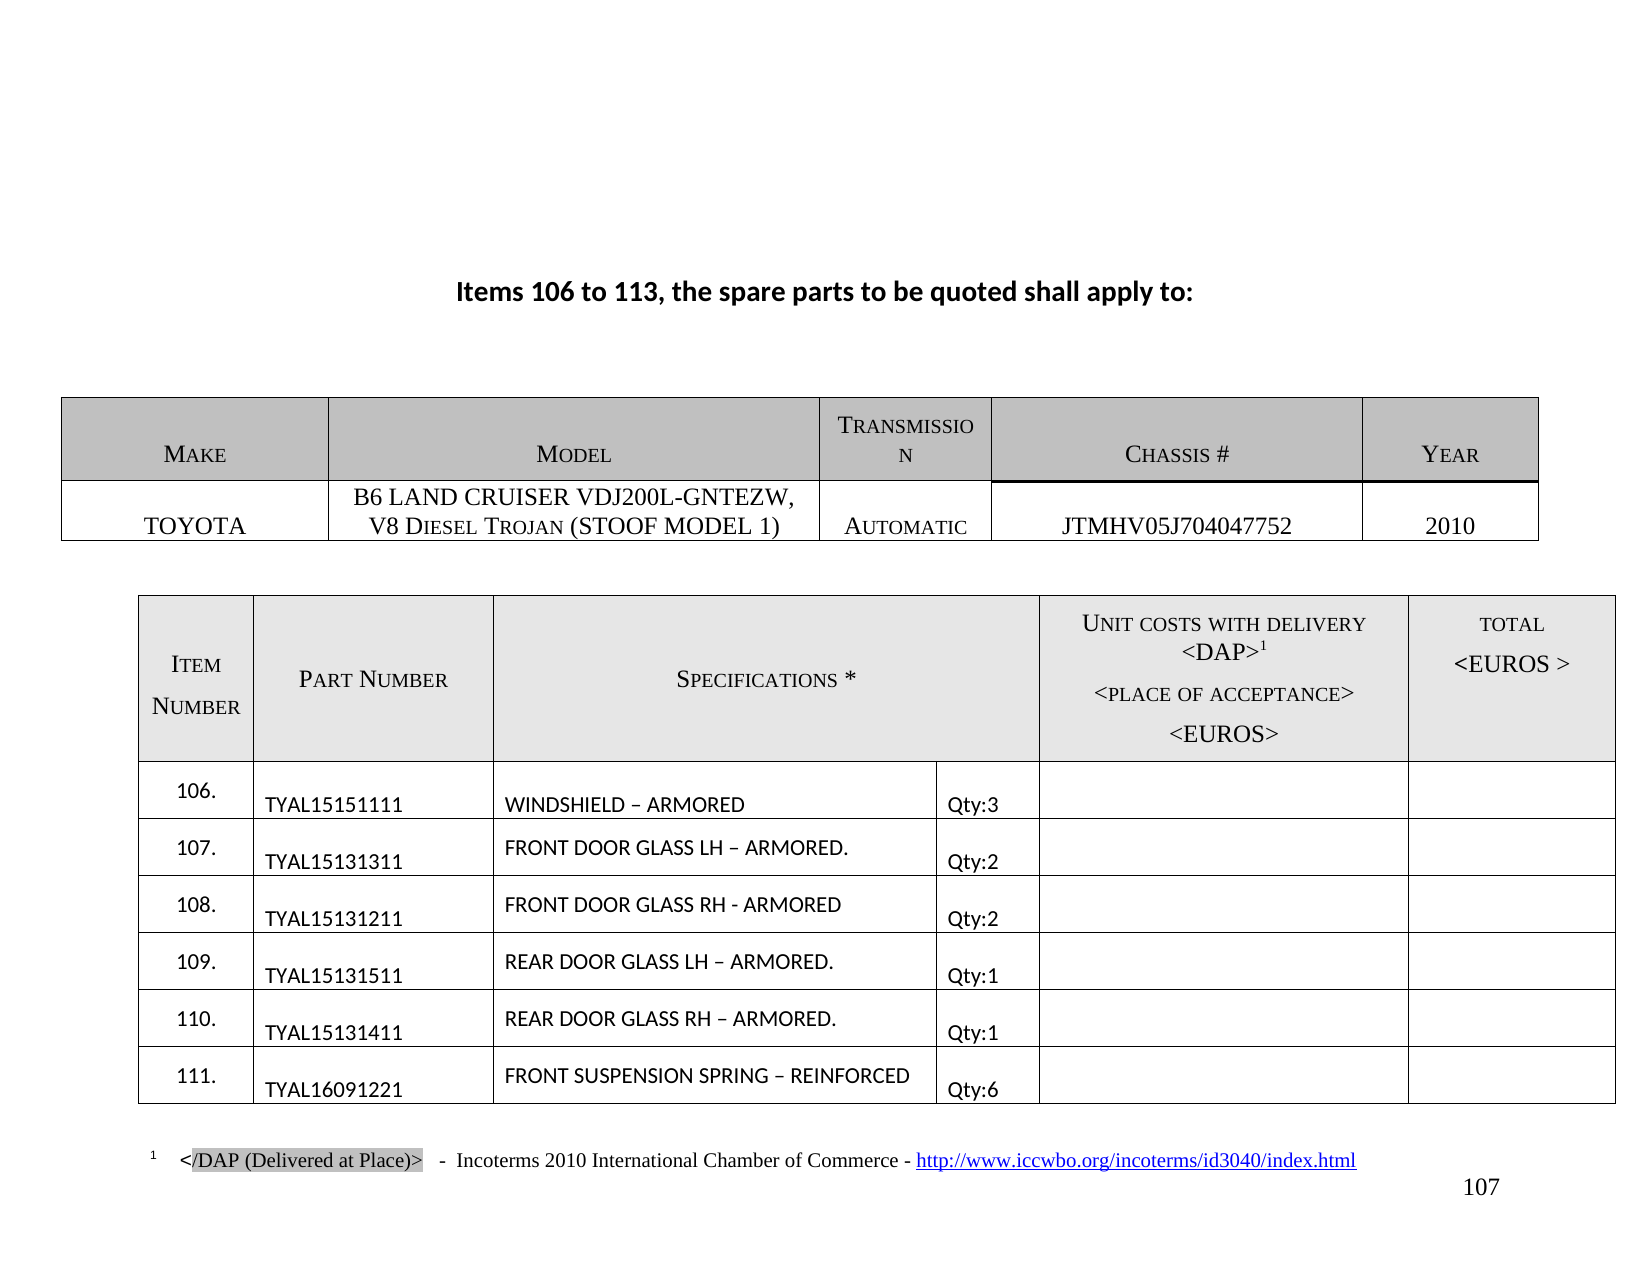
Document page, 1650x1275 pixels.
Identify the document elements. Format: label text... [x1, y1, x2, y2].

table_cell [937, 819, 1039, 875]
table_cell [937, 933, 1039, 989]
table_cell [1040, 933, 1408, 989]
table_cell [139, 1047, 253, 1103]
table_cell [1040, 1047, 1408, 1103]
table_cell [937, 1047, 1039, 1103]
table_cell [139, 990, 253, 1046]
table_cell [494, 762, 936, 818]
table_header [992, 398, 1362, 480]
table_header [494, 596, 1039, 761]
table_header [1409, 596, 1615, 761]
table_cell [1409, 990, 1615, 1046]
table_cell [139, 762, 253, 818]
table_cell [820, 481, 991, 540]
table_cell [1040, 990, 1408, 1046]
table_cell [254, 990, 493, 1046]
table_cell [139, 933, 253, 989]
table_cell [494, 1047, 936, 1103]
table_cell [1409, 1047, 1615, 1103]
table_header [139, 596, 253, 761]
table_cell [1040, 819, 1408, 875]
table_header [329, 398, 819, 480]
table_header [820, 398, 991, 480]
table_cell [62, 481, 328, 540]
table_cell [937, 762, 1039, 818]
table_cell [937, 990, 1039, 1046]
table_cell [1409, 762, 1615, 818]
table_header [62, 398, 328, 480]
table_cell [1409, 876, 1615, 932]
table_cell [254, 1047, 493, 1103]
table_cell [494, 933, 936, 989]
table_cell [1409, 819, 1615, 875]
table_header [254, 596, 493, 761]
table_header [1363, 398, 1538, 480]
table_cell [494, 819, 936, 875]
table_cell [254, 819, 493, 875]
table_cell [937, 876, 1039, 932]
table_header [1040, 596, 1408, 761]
text Items 106 to 113, the spare parts to be quoted shall apply to: [150, 273, 1500, 309]
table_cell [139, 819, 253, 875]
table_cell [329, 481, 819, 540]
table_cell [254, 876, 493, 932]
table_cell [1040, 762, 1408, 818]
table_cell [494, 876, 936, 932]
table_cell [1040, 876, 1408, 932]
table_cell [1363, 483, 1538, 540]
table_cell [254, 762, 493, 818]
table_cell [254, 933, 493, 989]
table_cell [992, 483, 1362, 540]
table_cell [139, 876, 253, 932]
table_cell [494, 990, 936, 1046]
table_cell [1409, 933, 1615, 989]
